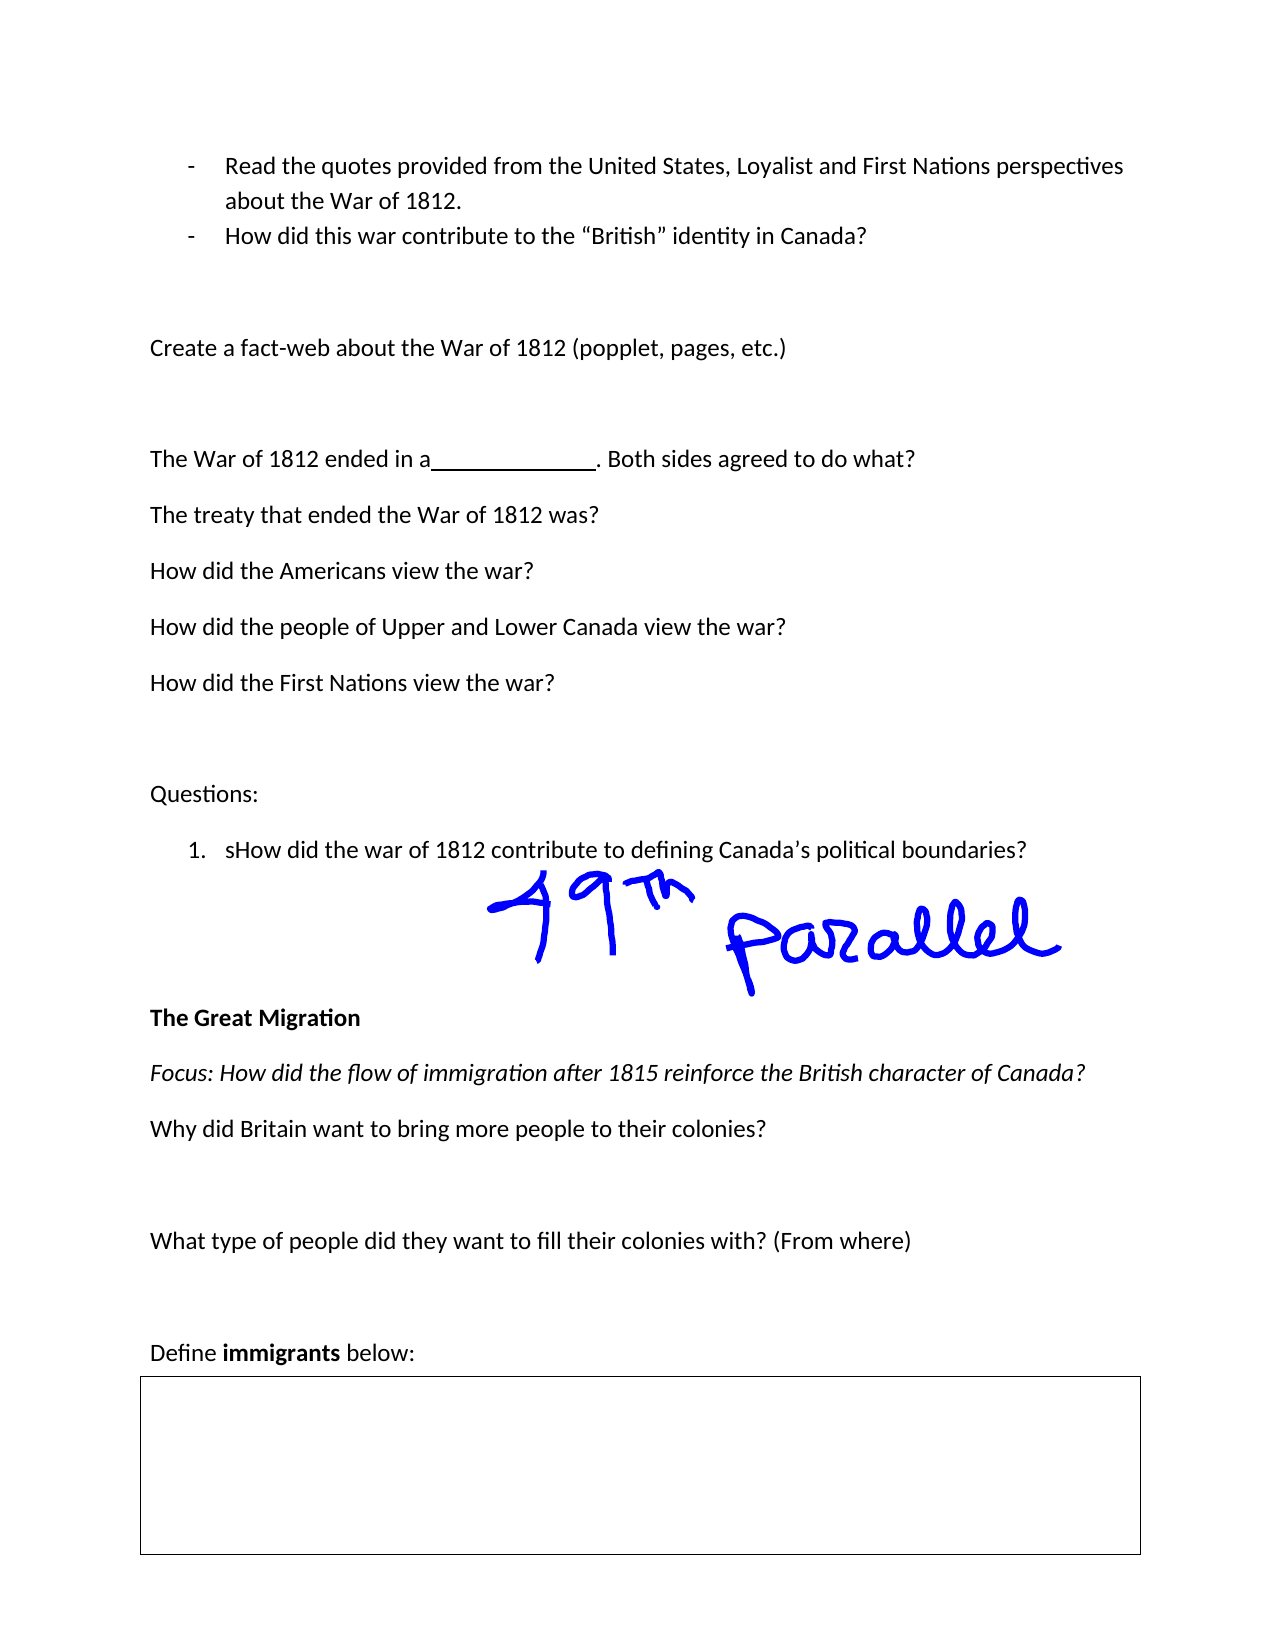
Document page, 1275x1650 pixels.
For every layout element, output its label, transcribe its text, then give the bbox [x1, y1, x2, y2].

text The treaty that ended the War of 1812 was? [150, 499, 1125, 530]
text The War of 1812 ended in a . Both sides agreed to do what? [150, 443, 1125, 474]
text How did the people of Upper and Lower Canada view the war? [150, 611, 1125, 641]
text Questions: [150, 778, 1125, 809]
text Focus: How did the flow of immigration after 1815 reinforce the British character of Canada? [150, 1057, 1125, 1088]
text Define immigrants below: [150, 1337, 1125, 1367]
list How did this war contribute to the “British” identity in Canada? [187, 220, 1125, 251]
text How did the Americans view the war? [150, 555, 1125, 586]
text How did the First Nations view the war? [150, 667, 1125, 697]
list Read the quotes provided from the United States, Loyalist and First Nations perspectives about the War of 1812. [187, 150, 1125, 216]
text Why did Britain want to bring more people to their colonies? [150, 1113, 1125, 1144]
text The Great Migration [150, 1002, 1125, 1032]
list sHow did the war of 1812 contribute to defining Canada’s political boundaries? [187, 834, 1125, 865]
text Create a fact-web about the War of 1812 (popplet, pages, etc.) [150, 332, 1125, 362]
text What type of people did they want to fill their colonies with? (From where) [150, 1225, 1125, 1256]
